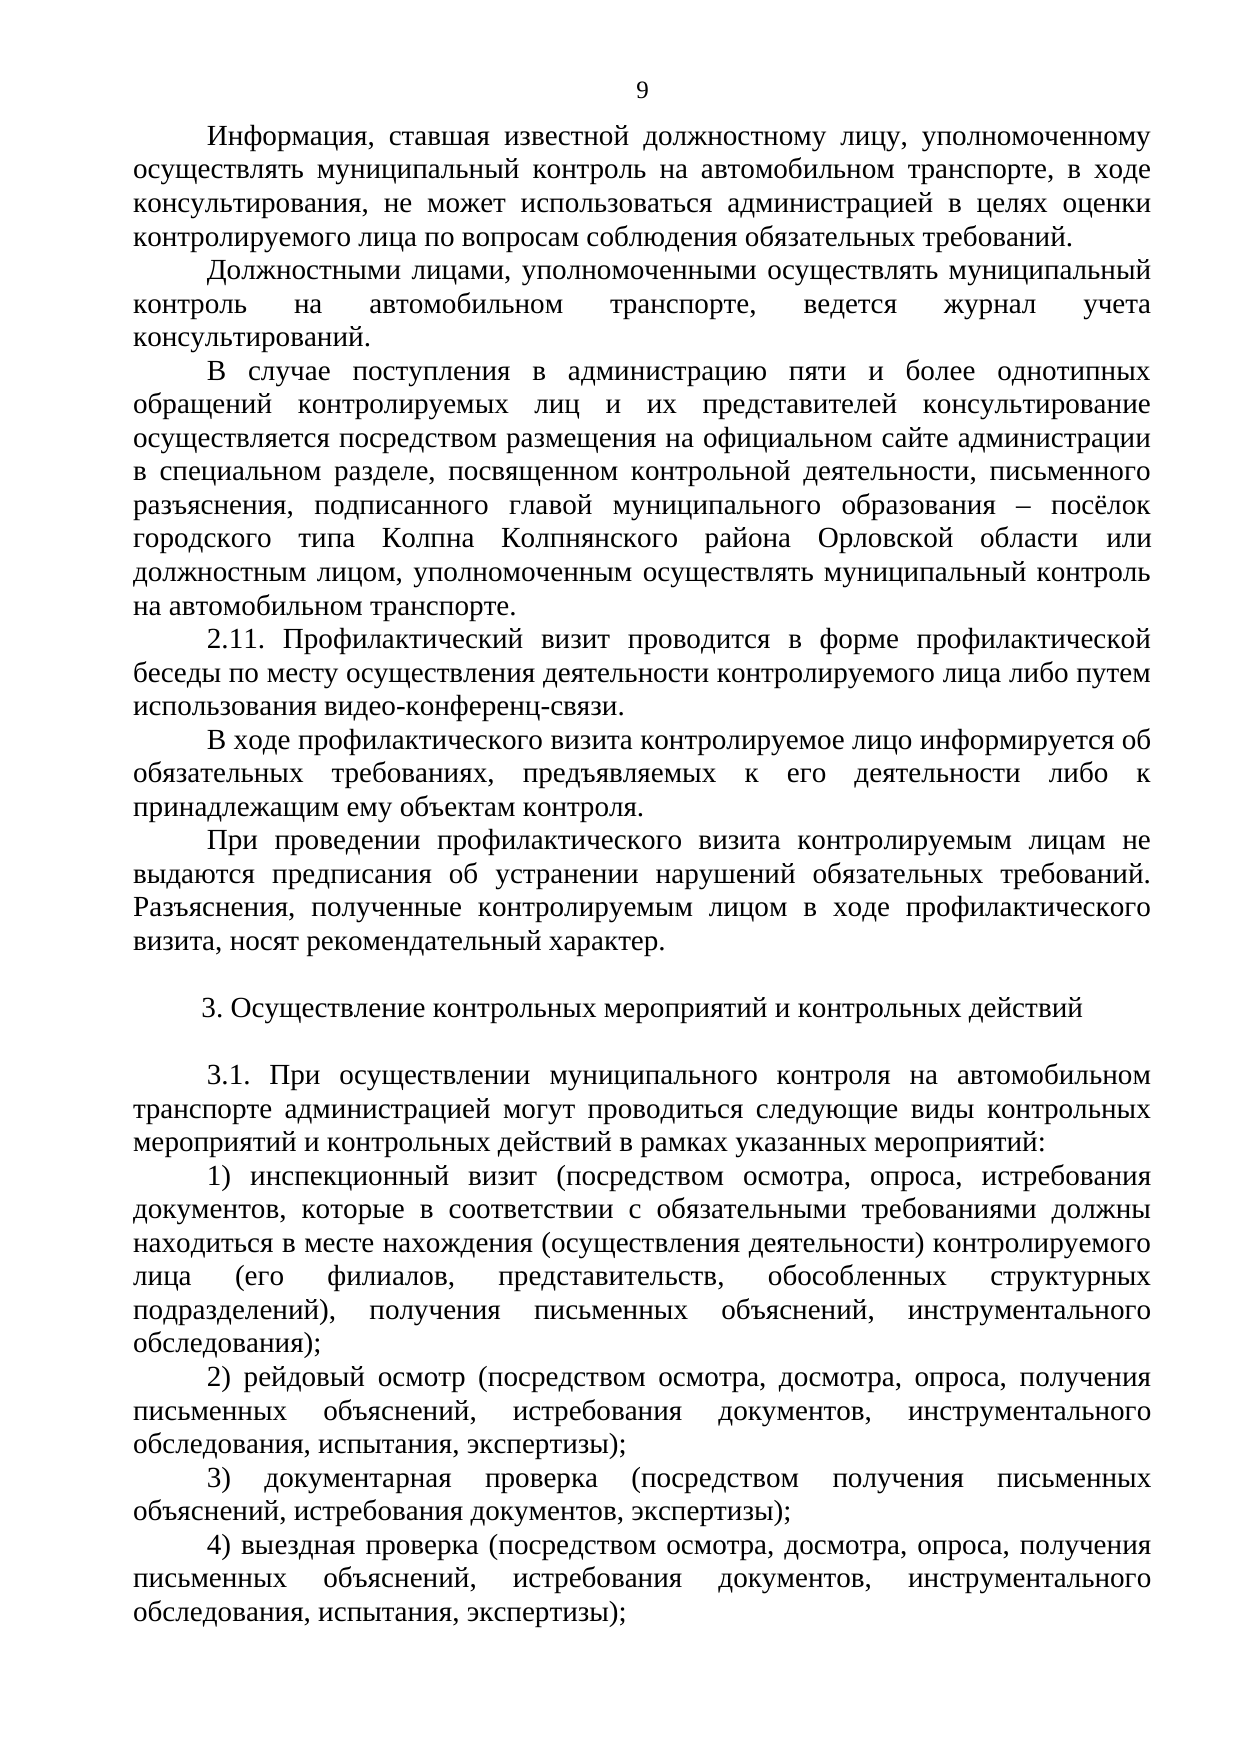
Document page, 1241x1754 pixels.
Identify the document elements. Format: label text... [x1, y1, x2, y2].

text При проведении профилактического визита контролируемым лицам не выдаются предписания об устранении нарушений обязательных требований. Разъяснения, полученные контролируемым лицом в ходе профилактического визита, носят рекомендательный характер. [133, 822, 1152, 957]
text 3.1. При осуществлении муниципального контроля на автомобильном транспорте администрацией могут проводиться следующие виды контрольных мероприятий и контрольных действий в рамках указанных мероприятий: [133, 1057, 1152, 1158]
text Должностными лицами, уполномоченными осуществлять муниципальный контроль на автомобильном транспорте, ведется журнал учета консультирований. [133, 252, 1152, 353]
text 4) выездная проверка (посредством осмотра, досмотра, опроса, получения письменных объяснений, истребования документов, инструментального обследования, испытания, экспертизы); [133, 1527, 1152, 1627]
text В ходе профилактического визита контролируемое лицо информируется об обязательных требованиях, предъявляемых к его деятельности либо к принадлежащим ему объектам контроля. [133, 722, 1152, 822]
text 3. Осуществление контрольных мероприятий и контрольных действий [133, 990, 1152, 1024]
text Информация, ставшая известной должностному лицу, уполномоченному осуществлять муниципальный контроль на автомобильном транспорте, в ходе консультирования, не может использоваться администрацией в целях оценки контролируемого лица по вопросам соблюдения обязательных требований. [133, 118, 1152, 252]
text 3) документарная проверка (посредством получения письменных объяснений, истребования документов, экспертизы); [133, 1460, 1152, 1527]
text 2.11. Профилактический визит проводится в форме профилактической беседы по месту осуществления деятельности контролируемого лица либо путем использования видео-конференц-связи. [133, 621, 1152, 722]
text 1) инспекционный визит (посредством осмотра, опроса, истребования документов, которые в соответствии с обязательными требованиями должны находиться в месте нахождения (осуществления деятельности) контролируемого лица (его филиалов, представительств, обособленных структурных подразделений), получения письменных объяснений, инструментального обследования); [133, 1158, 1152, 1359]
text 2) рейдовый осмотр (посредством осмотра, досмотра, опроса, получения письменных объяснений, истребования документов, инструментального обследования, испытания, экспертизы); [133, 1359, 1152, 1460]
text В случае поступления в администрацию пяти и более однотипных обращений контролируемых лиц и их представителей консультирование осуществляется посредством размещения на официальном сайте администрации в специальном разделе, посвященном контрольной деятельности, письменного разъяснения, подписанного главой муниципального образования – посёлок городского типа Колпна Колпнянского района Орловской области или должностным лицом, уполномоченным осуществлять муниципальный контроль на автомобильном транспорте. [133, 353, 1152, 621]
